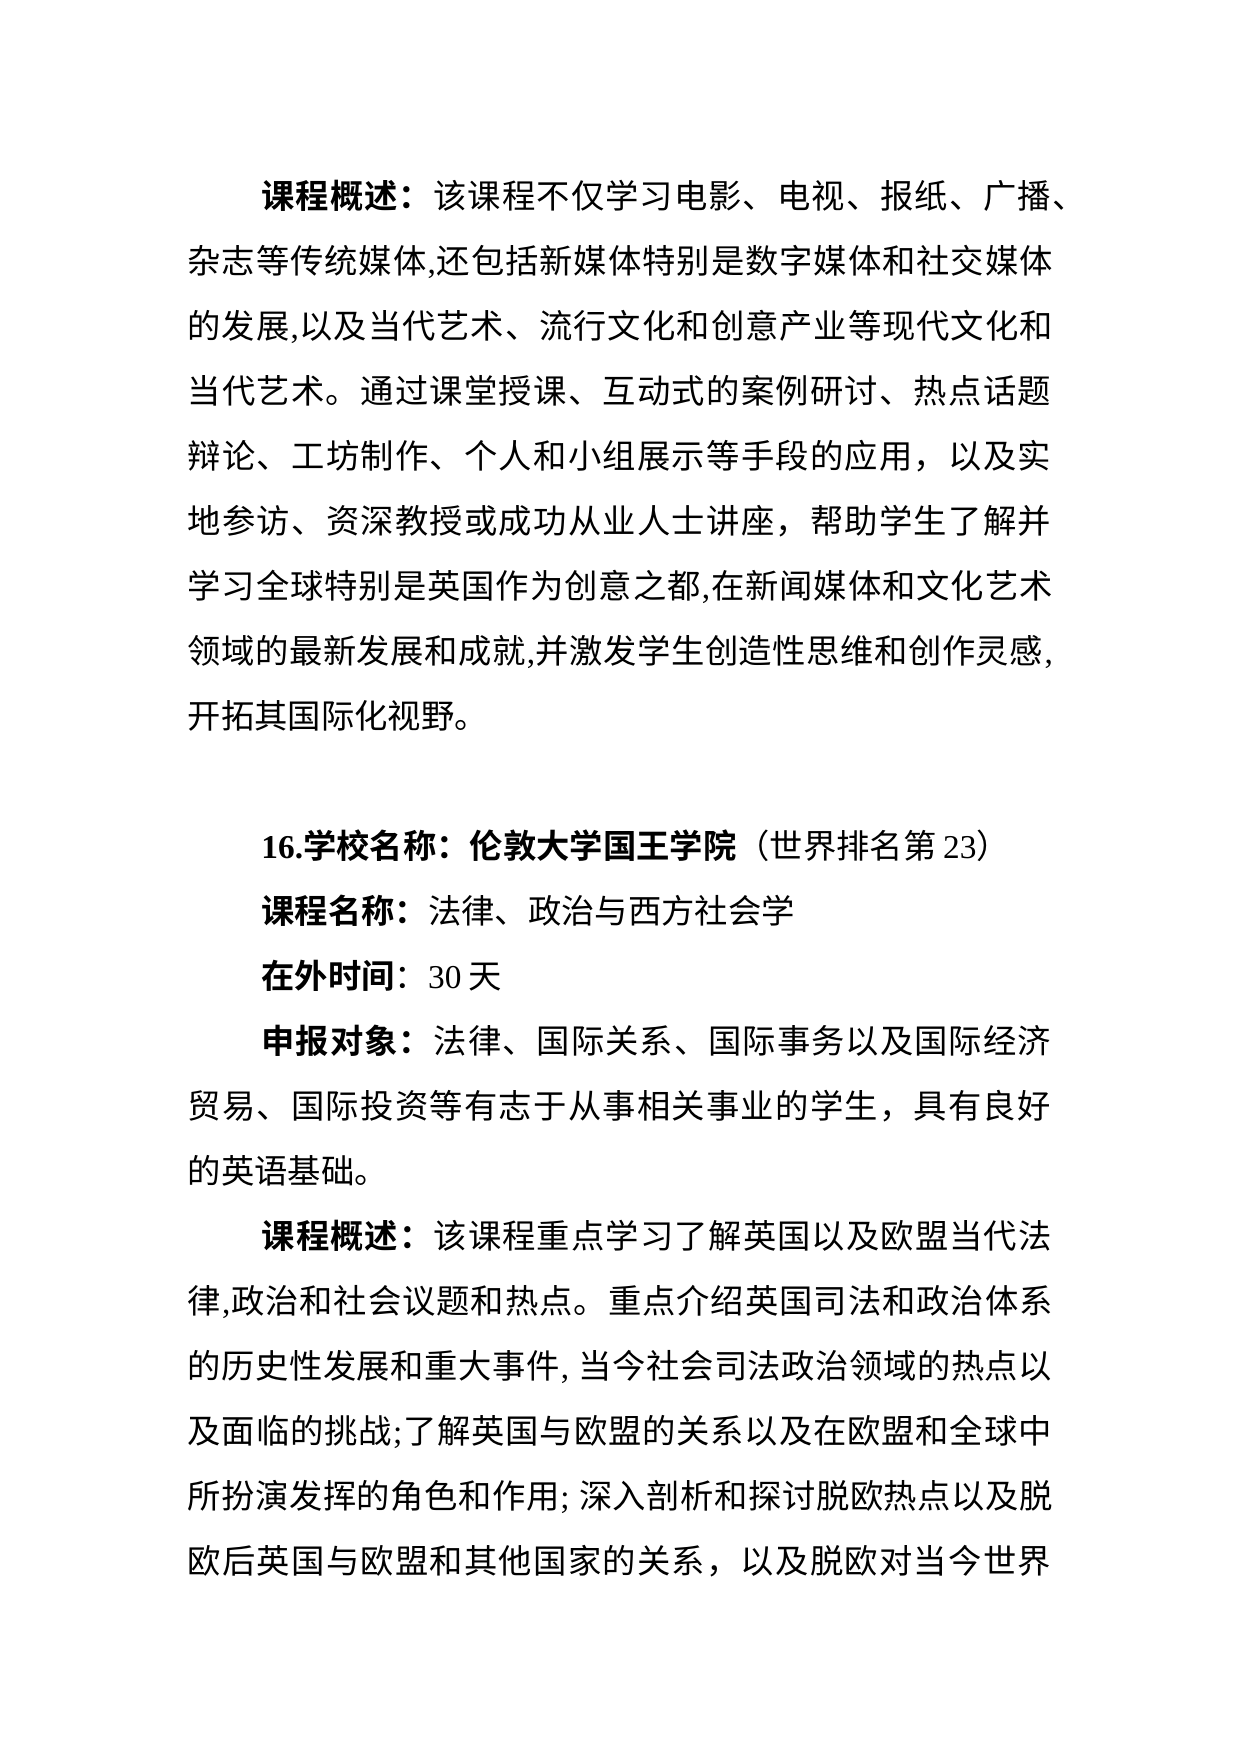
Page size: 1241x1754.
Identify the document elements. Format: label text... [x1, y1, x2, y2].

text 课程概述：该课程不仅学习电影、电视、报纸、广播、杂志等传统媒体,还包括新媒体特别是数字媒体和社交媒体的发展,以及当代艺术、流行文化和创意产业等现代文化和当代艺术。通过课堂授课、互动式的案例研讨、热点话题辩论、工坊制作、个人和小组展示等手段的应用，以及实地参访、资深教授或成功从业人士讲座，帮助学生了解并学习全球特别是英国作为创意之都,在新闻媒体和文化艺术领域的最新发展和成就,并激发学生创造性思维和创作灵感,开拓其国际化视野。 [187, 162, 1053, 747]
text 课程名称：法律、政治与西方社会学 [247, 877, 1053, 942]
text 申报对象：法律、国际关系、国际事务以及国际经济贸易、国际投资等有志于从事相关事业的学生，具有良好的英语基础。 [187, 1007, 1053, 1202]
text 16.学校名称：伦敦大学国王学院（世界排名第23） [187, 812, 1053, 877]
text 在外时间：30天 [247, 942, 1053, 1007]
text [187, 1202, 1053, 1592]
